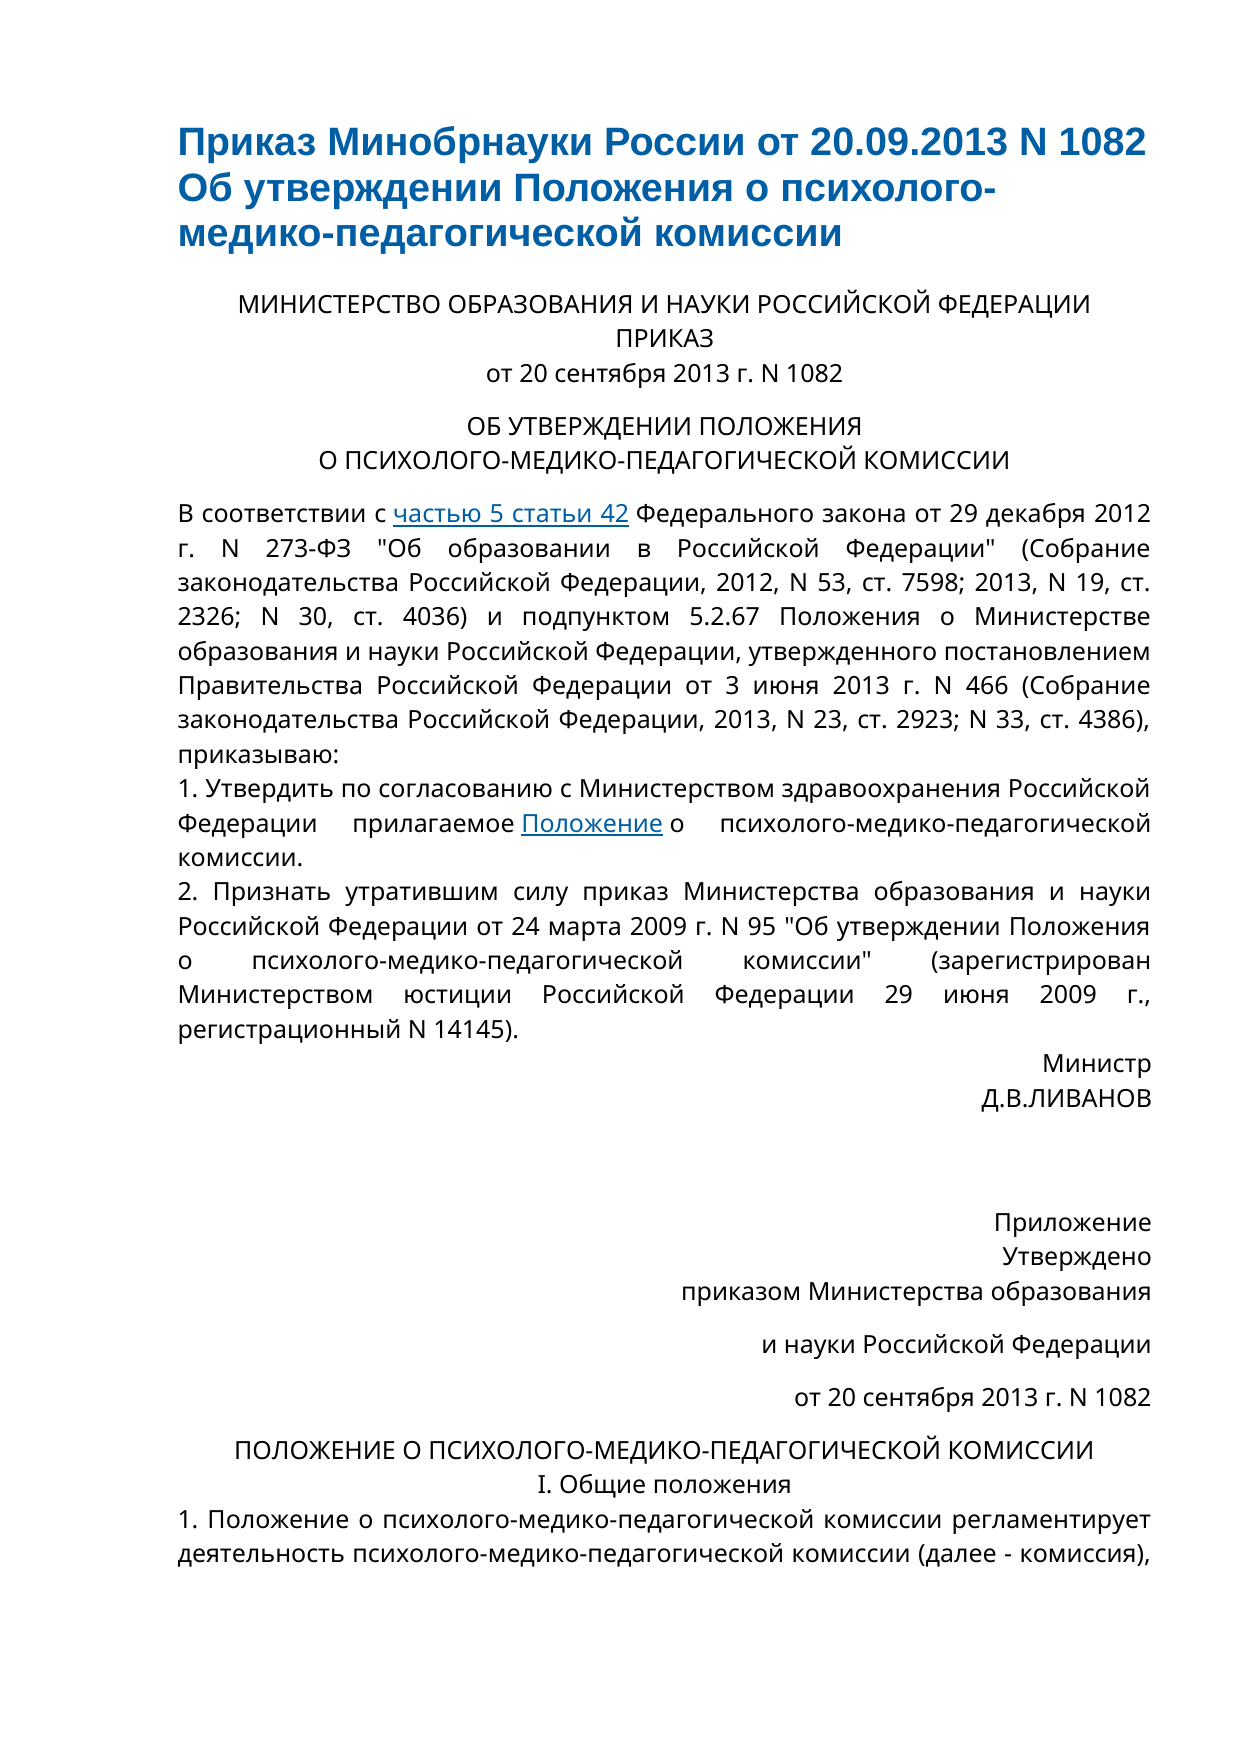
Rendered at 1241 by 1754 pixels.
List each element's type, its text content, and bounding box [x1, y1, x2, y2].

text от 20 сентября 2013 г. N 1082 [177, 1379, 1152, 1413]
text МИНИСТЕРСТВО ОБРАЗОВАНИЯ И НАУКИ РОССИЙСКОЙ ФЕДЕРАЦИИ [177, 286, 1152, 321]
text Утверждено [177, 1238, 1152, 1273]
text 1. Утвердить по согласованию с Министерством здравоохранения Российской Федерации прилагаемое Положение о психолого-медико-педагогической комиссии. [177, 771, 1152, 874]
text ОБ УТВЕРЖДЕНИИ ПОЛОЖЕНИЯ [177, 408, 1152, 442]
text приказом Министерства образования [177, 1273, 1152, 1307]
text ПОЛОЖЕНИЕ О ПСИХОЛОГО-МЕДИКО-ПЕДАГОГИЧЕСКОЙ КОМИССИИ [177, 1432, 1152, 1467]
text О ПСИХОЛОГО-МЕДИКО-ПЕДАГОГИЧЕСКОЙ КОМИССИИ [177, 442, 1152, 477]
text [177, 1501, 1152, 1570]
text и науки Российской Федерации [177, 1326, 1152, 1360]
text 2. Признать утратившим силу приказ Министерства образования и науки Российской Федерации от 24 марта 2009 г. N 95 "Об утверждении Положения о психолого-медико-педагогической комиссии" (зарегистрирован Министерством юстиции Российской Федерации 29 июня 2009 г., регистрационный N 14145). [177, 874, 1152, 1046]
text I. Общие положения [177, 1467, 1152, 1501]
text ПРИКАЗ [177, 321, 1152, 355]
text Приказ Минобрнауки России от 20.09.2013 N 1082 Об утверждении Положения о психолого-медико-педагогической комиссии [177, 118, 1152, 255]
text Министр [177, 1046, 1152, 1080]
text Д.В.ЛИВАНОВ [177, 1080, 1152, 1114]
text от 20 сентября 2013 г. N 1082 [177, 355, 1152, 389]
text В соответствии с частью 5 статьи 42 Федерального закона от 29 декабря 2012 г. N 273-ФЗ "Об образовании в Российской Федерации" (Собрание законодательства Российской Федерации, 2012, N 53, ст. 7598; 2013, N 19, ст. 2326; N 30, ст. 4036) и подпунктом 5.2.67 Положения о Министерстве образования и науки Российской Федерации, утвержденного постановлением Правительства Российской Федерации от 3 июня 2013 г. N 466 (Собрание законодательства Российской Федерации, 2013, N 23, ст. 2923; N 33, ст. 4386), приказываю: [177, 496, 1152, 771]
text Приложение [177, 1204, 1152, 1238]
